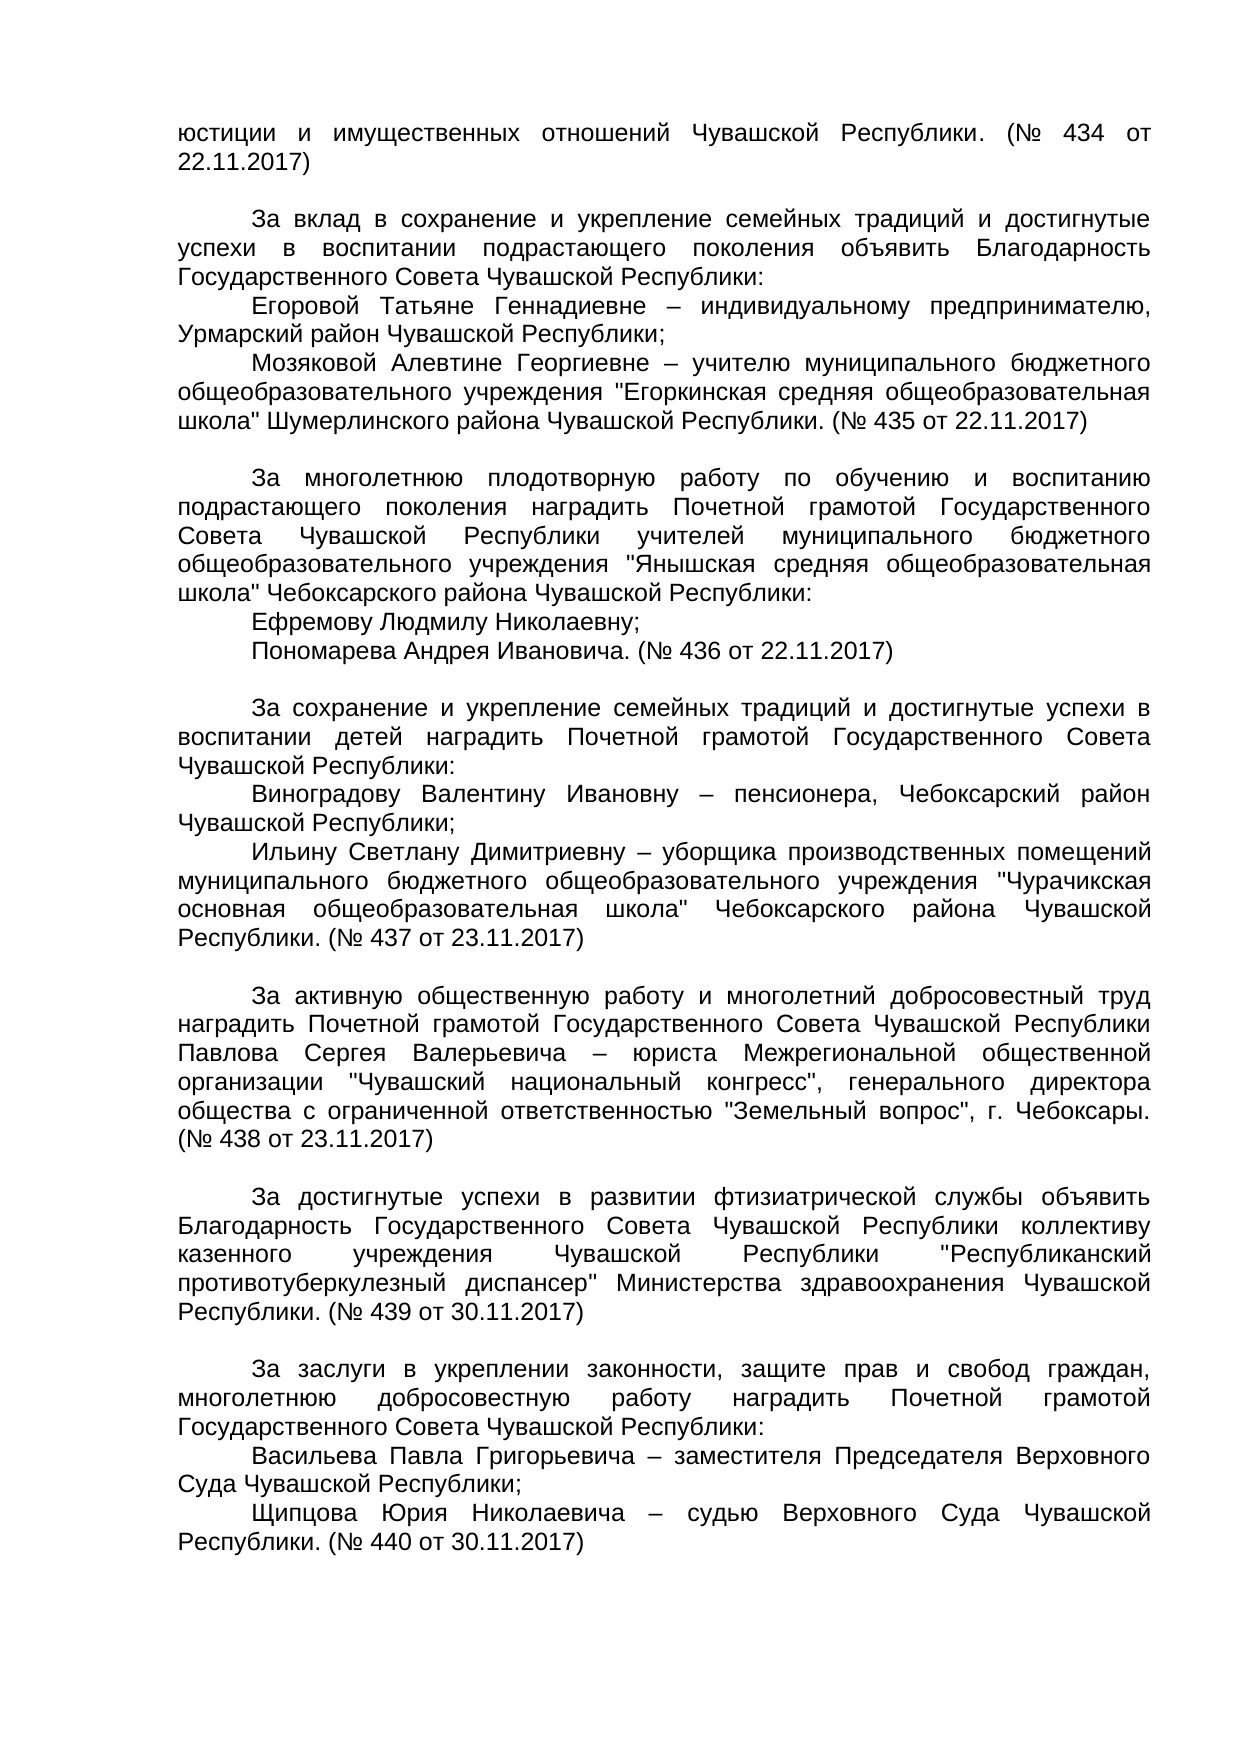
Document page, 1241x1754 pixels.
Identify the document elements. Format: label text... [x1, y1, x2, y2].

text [177, 118, 1152, 176]
text За сохранение и укрепление семейных традиций и достигнутые успехи в воспитании детей наградить Почетной грамотой Государственного Совета Чувашской Республики: [177, 693, 1152, 779]
text За многолетнюю плодотворную работу по обучению и воспитанию подрастающего поколения наградить Почетной грамотой Государственного Совета Чувашской Республики учителей муниципального бюджетного общеобразовательного учреждения "Янышская средняя общеобразовательная школа" Чебоксарского района Чувашской Республики: [177, 463, 1152, 607]
text Ильину Светлану Димитриевну – уборщика производственных помещений муниципального бюджетного общеобразовательного учреждения "Чурачикская основная общеобразовательная школа" Чебоксарского района Чувашской Республики. (№ 437 от 23.11.2017) [177, 837, 1152, 952]
text За заслуги в укреплении законности, защите прав и свобод граждан, многолетнюю добросовестную работу наградить Почетной грамотой Государственного Совета Чувашской Республики: [177, 1354, 1152, 1441]
text Мозяковой Алевтине Георгиевне – учителю муниципального бюджетного общеобразовательного учреждения "Егоркинская средняя общеобразовательная школа" Шумерлинского района Чувашской Республики. (№ 435 от 22.11.2017) [177, 348, 1152, 434]
text За активную общественную работу и многолетний добросовестный труд наградить Почетной грамотой Государственного Совета Чувашской Республики Павлова Сергея Валерьевича – юриста Межрегиональной общественной организации "Чувашский национальный конгресс", генерального директора общества с ограниченной ответственностью "Земельный вопрос", г. Чебоксары. (№ 438 от 23.11.2017) [177, 981, 1152, 1153]
text За вклад в сохранение и укрепление семейных традиций и достигнутые успехи в воспитании подрастающего поколения объявить Благодарность Государственного Совета Чувашской Республики: [177, 204, 1152, 291]
text Ефремову Людмилу Николаевну; [177, 607, 1152, 636]
text Пономарева Андрея Ивановича. (№ 436 от 22.11.2017) [177, 636, 1152, 664]
text Васильева Павла Григорьевича – заместителя Председателя Верховного Суда Чувашской Республики; [177, 1441, 1152, 1498]
text Виноградову Валентину Ивановну – пенсионера, Чебоксарский район Чувашской Республики; [177, 779, 1152, 837]
text За достигнутые успехи в развитии фтизиатрической службы объявить Благодарность Государственного Совета Чувашской Республики коллективу казенного учреждения Чувашской Республики "Республиканский противотуберкулезный диспансер" Министерства здравоохранения Чувашской Республики. (№ 439 от 30.11.2017) [177, 1182, 1152, 1326]
text Щипцова Юрия Николаевича – судью Верховного Суда Чувашской Республики. (№ 440 от 30.11.2017) [177, 1498, 1152, 1556]
text Егоровой Татьяне Геннадиевне – индивидуальному предпринимателю, Урмарский район Чувашской Республики; [177, 291, 1152, 348]
